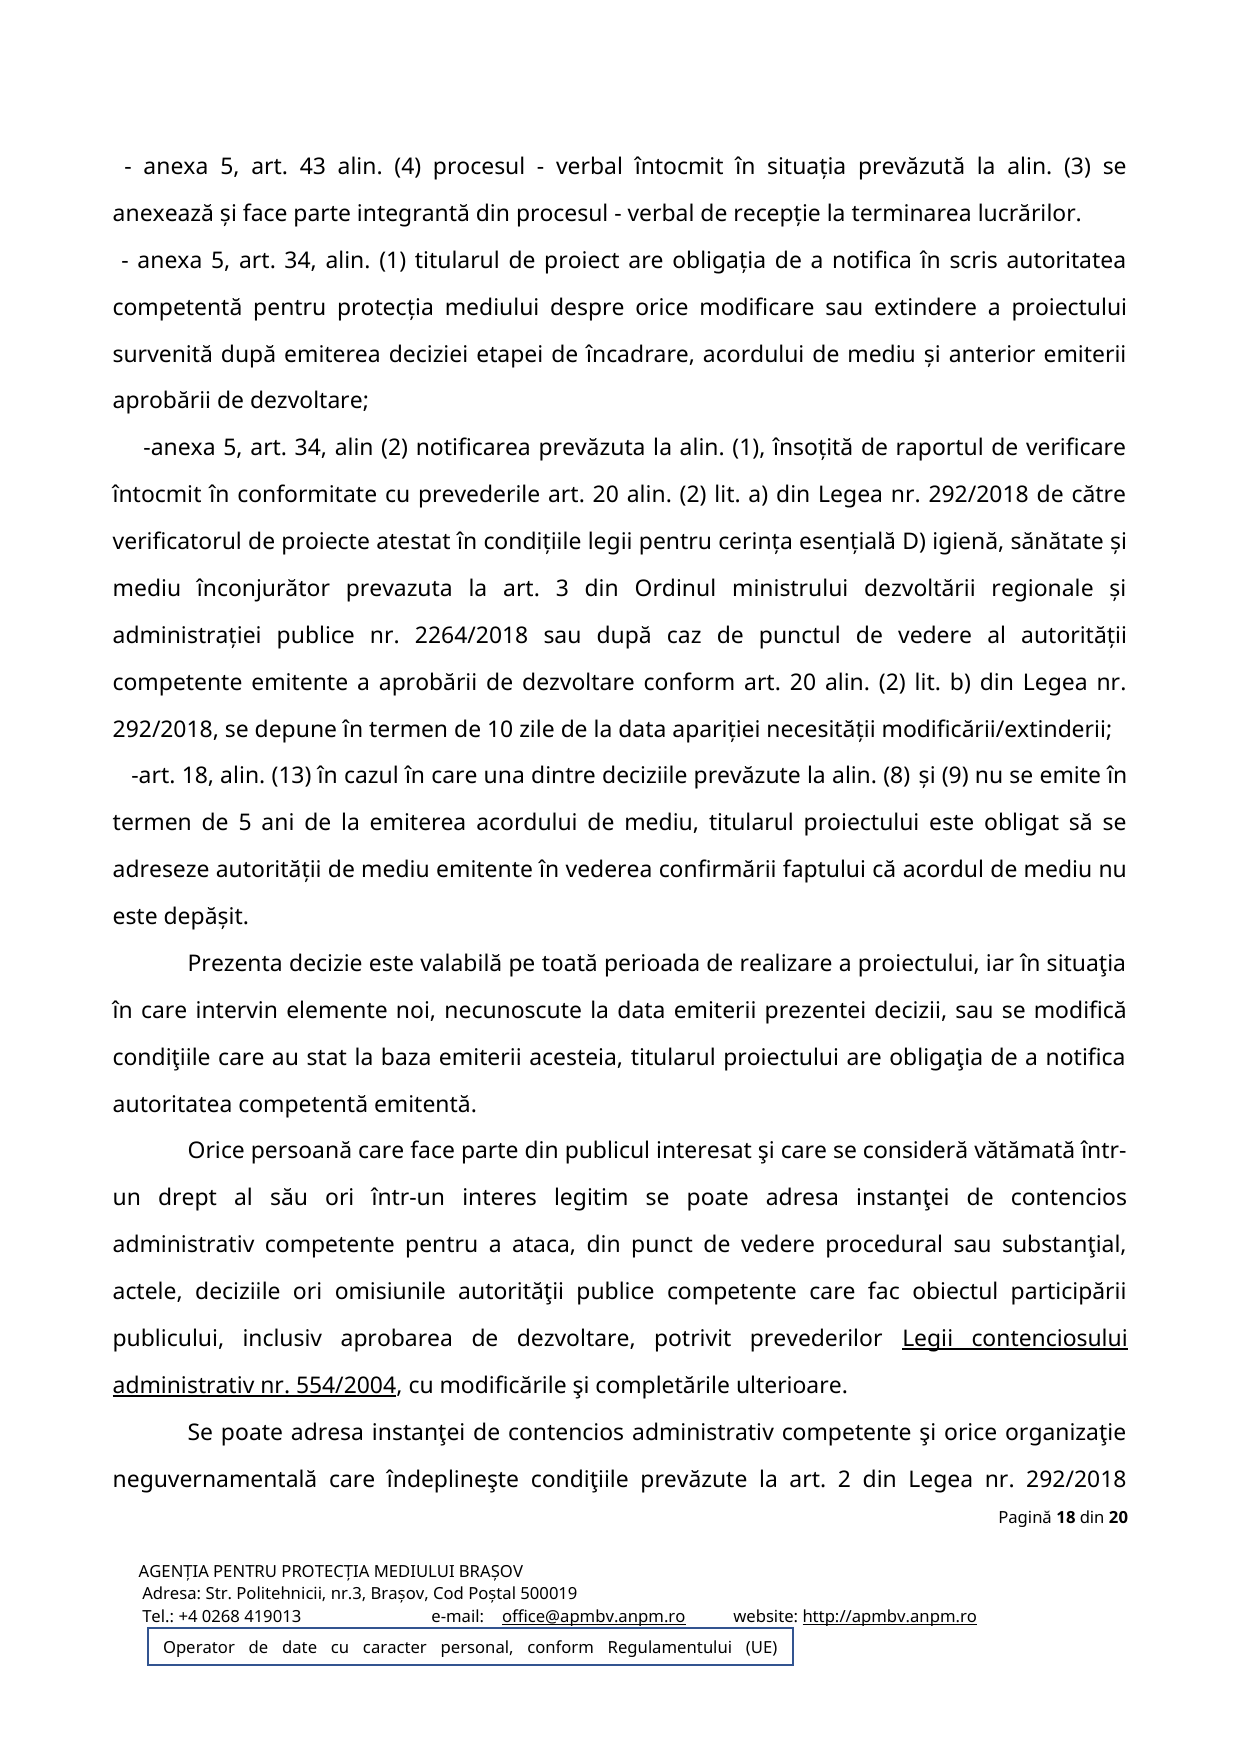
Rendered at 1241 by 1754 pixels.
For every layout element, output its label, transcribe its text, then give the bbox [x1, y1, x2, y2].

text -anexa 5, art. 34, alin (2) notificarea prevăzuta la alin. (1), însoțită de raportul de verificare întocmit în conformitate cu prevederile art. 20 alin. (2) lit. a) din Legea nr. 292/2018 de către verificatorul de proiecte atestat în condițiile legii pentru cerința esențială D) igienă, sănătate și mediu înconjurător prevazuta la art. 3 din Ordinul ministrului dezvoltării regionale și administrației publice nr. 2264/2018 sau după caz de punctul de vedere al autorității competente emitente a aprobării de dezvoltare conform art. 20 alin. (2) lit. b) din Legea nr. 292/2018, se depune în termen de 10 zile de la data apariției necesității modificării/extinderii; [112, 431, 1128, 744]
text Orice persoană care face parte din publicul interesat şi care se consideră vătămată într-un drept al său ori într-un interes legitim se poate adresa instanţei de contencios administrativ competente pentru a ataca, din punct de vedere procedural sau substanţial, actele, deciziile ori omisiunile autorităţii publice competente care fac obiectul participării publicului, inclusiv aprobarea de dezvoltare, potrivit prevederilor <LLNK 12004 554 12 2N1 0 47>Legii contenciosului administrativ nr. 554/2004, cu modificările şi completările ulterioare. [112, 1134, 1128, 1400]
text Prezenta decizie este valabilă pe toată perioada de realizare a proiectului, iar în situaţia în care intervin elemente noi, necunoscute la data emiterii prezentei decizii, sau se modifică condiţiile care au stat la baza emiterii acesteia, titularul proiectului are obligaţia de a notifica autoritatea competentă emitentă. [112, 947, 1128, 1119]
text - anexa 5, art. 43 alin. (4) procesul - verbal întocmit în situația prevăzută la alin. (3) se anexează și face parte integrantă din procesul - verbal de recepție la terminarea lucrărilor. [112, 150, 1128, 228]
text -art. 18, alin. (13) în cazul în care una dintre deciziile prevăzute la alin. (8) și (9) nu se emite în termen de 5 ani de la emiterea acordului de mediu, titularul proiectului este obligat să se adreseze autorității de mediu emitente în vederea confirmării faptului că acordul de mediu nu este depășit. [112, 759, 1128, 931]
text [112, 1416, 1128, 1494]
text - anexa 5, art. 34, alin. (1) titularul de proiect are obligația de a notifica în scris autoritatea competentă pentru protecţia mediului despre orice modificare sau extindere a proiectului survenită după emiterea deciziei etapei de încadrare, acordului de mediu și anterior emiterii aprobării de dezvoltare; [112, 244, 1128, 416]
